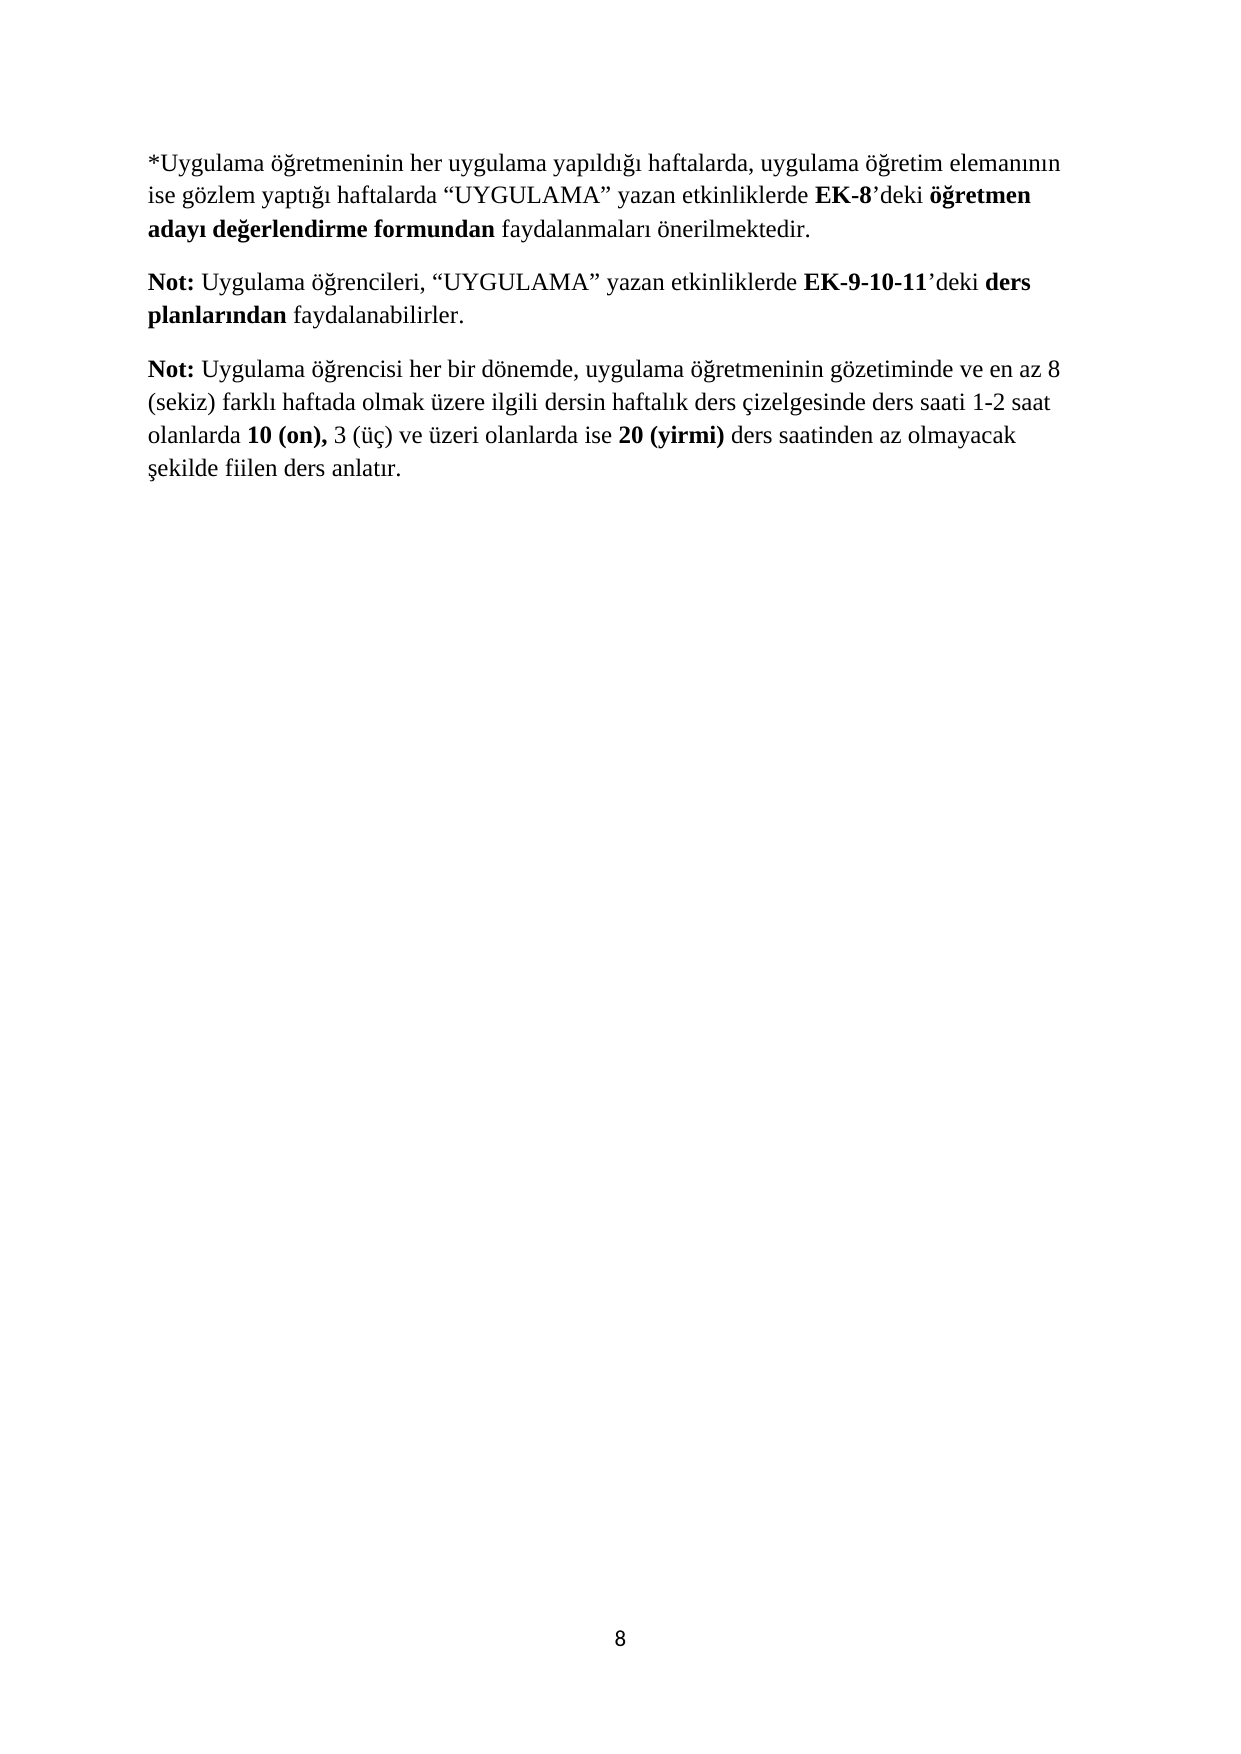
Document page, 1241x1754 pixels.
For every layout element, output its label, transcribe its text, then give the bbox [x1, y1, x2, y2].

text *Uygulama öğretmeninin her uygulama yapıldığı haftalarda, uygulama öğretim elemanının ise gözlem yaptığı haftalarda “UYGULAMA” yazan etkinliklerde EK-8’deki öğretmen adayı değerlendirme formundan faydalanmaları önerilmektedir. [148, 148, 1093, 242]
text Not: Uygulama öğrencisi her bir dönemde, uygulama öğretmeninin gözetiminde ve en az 8 (sekiz) farklı haftada olmak üzere ilgili dersin haftalık ders çizelgesinde ders saati 1-2 saat olanlarda 10 (on), 3 (üç) ve üzeri olanlarda ise 20 (yirmi) ders saatinden az olmayacak şekilde fiilen ders anlatır. [148, 354, 1093, 482]
text Not: Uygulama öğrencileri, “UYGULAMA” yazan etkinliklerde EK-9-10-11’deki ders planlarından faydalanabilirler. [148, 267, 1093, 329]
